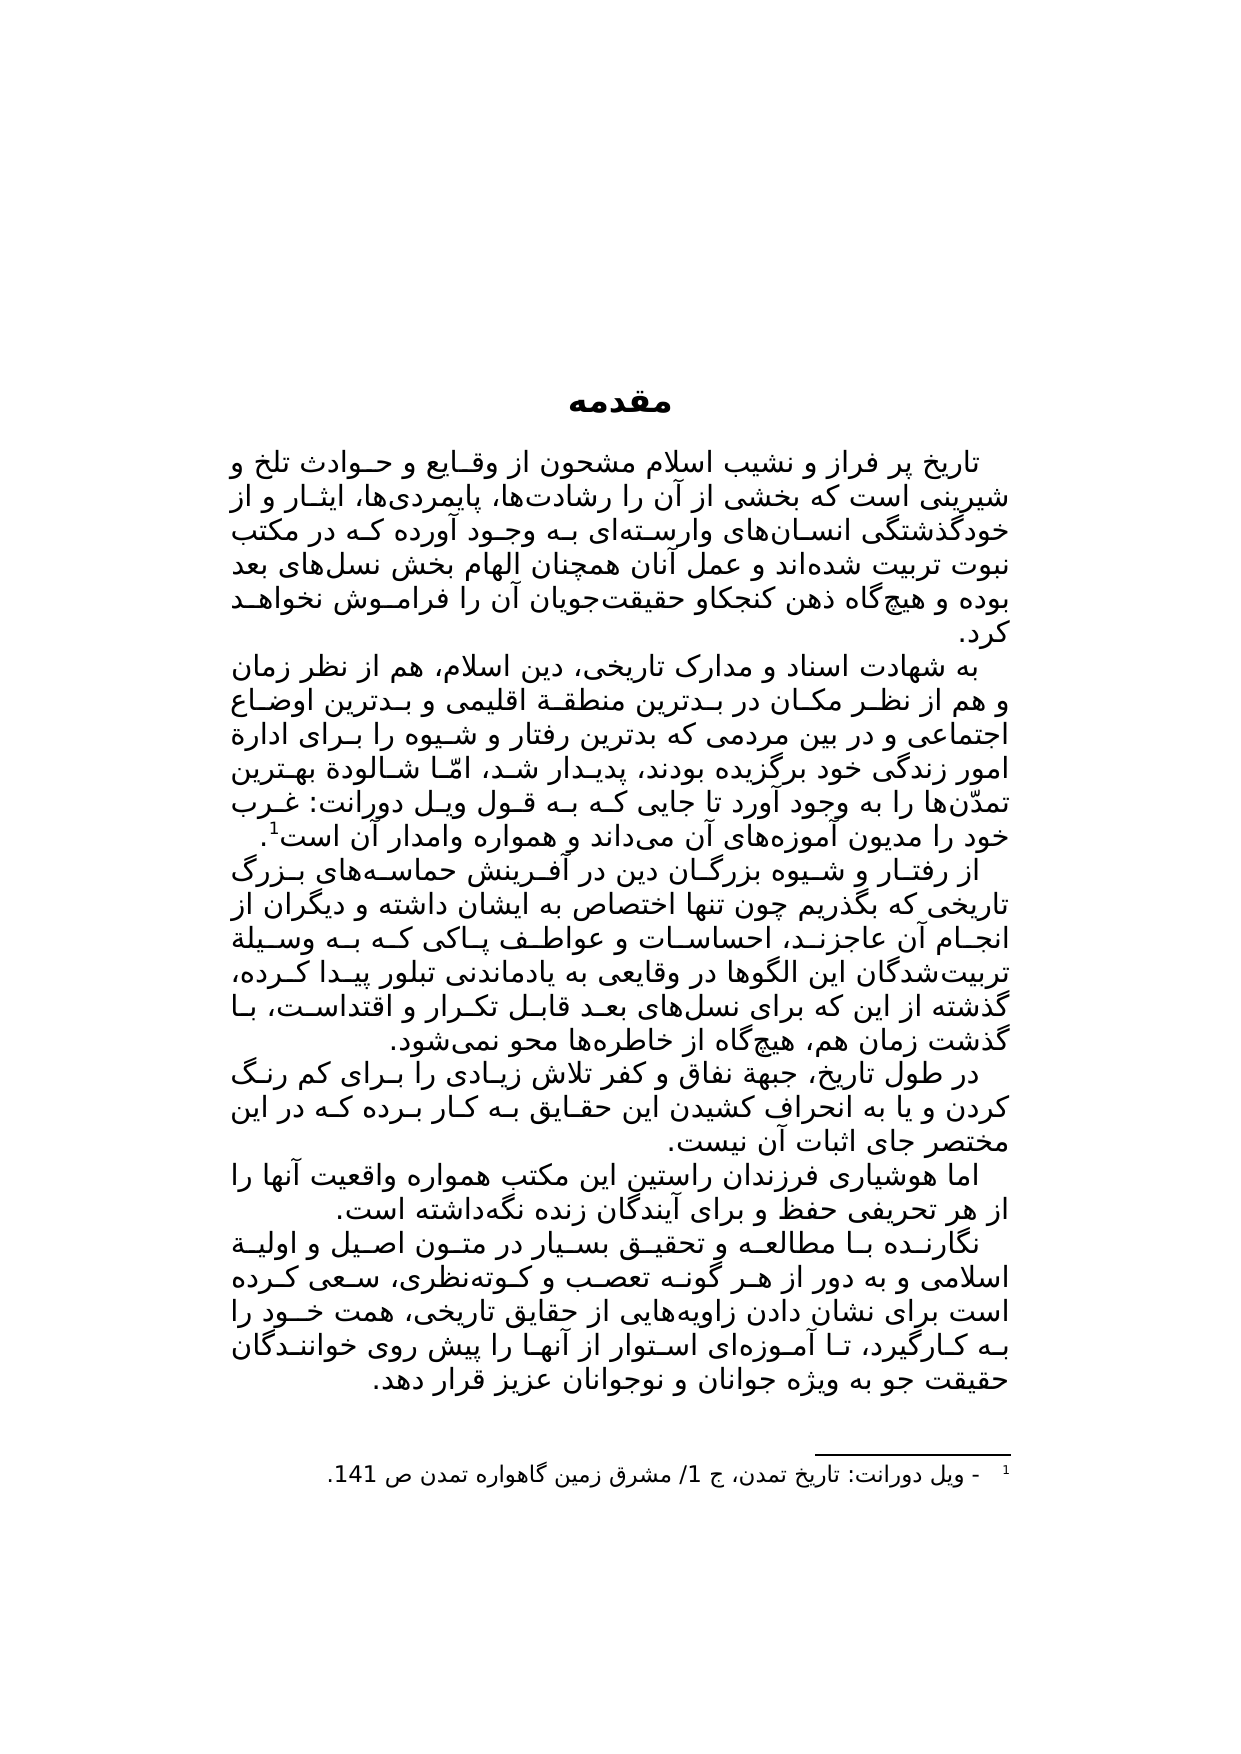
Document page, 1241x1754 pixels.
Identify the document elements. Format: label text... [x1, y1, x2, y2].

text نگارنده با مطالعه و تحقیق بسیار در متون اصیل و اولیة اسلامی و به دور از هر گونه تعصب و کوته‌نظری، سعی کرده است برای نشان دادن زاویه‌هایی از حقایق تاریخی، همت خود را به کارگیرد، تا آموزه‌ای استوار از آنها را پیش روی خوانندگان حقیقت جو به ویژه جوانان و نوجوانان عزیز قرار دهد. [230, 1227, 1010, 1396]
text اما هوشیاری فرزندان راستین این مکتب همواره واقعیت آنها را از هر تحریفی حفظ و برای آیندگان زنده نگه‌داشته است. [230, 1159, 1010, 1227]
text مقدمه [230, 382, 1010, 421]
text در طول تاریخ، جبهة نفاق و کفر تلاش زیادی را برای کم رنگ کردن و یا به انحراف کشیدن این حقایق به کار برده که در این مختصر جای اثبات آن نیست. [230, 1057, 1010, 1159]
text از رفتار و شیوه بزرگان دین در آفرینش حماسه‌های بزرگ تاریخی که بگذریم چون تنها اختصاص به ایشان داشته و دیگران از انجام آن عاجزند، احساسات و عواطف پاکی که به وسیلة تربیت‌شدگان این الگوها در وقایعی به یادماندنی تبلور پیدا کرده، گذشته از این که برای نسل‌های بعد قابل تکرار و اقتداست، با گذشت زمان هم، هیچ‌گاه از خاطره‌ها محو نمی‌شود. [230, 853, 1010, 1057]
text به شهادت اسناد و مدارک تاریخی، دین اسلام، هم از نظر زمان و هم از نظر مکان در بدترین منطقة اقلیمی و بدترین اوضاع اجتماعی و در بین مردمی که بدترین رفتار و شیوه را برای ادارة امور زندگی خود برگزیده بودند، پدیدار شد، امّا شالودة بهترین تمدّن‌ها را به وجود آورد تا جایی که به قول ویل دورانت: غرب خود را مدیون آموزه‌های آن می‌داند و همواره وامدار آن است. [230, 649, 1010, 853]
text تاریخ پر فراز و نشیب اسلام مشحون از وقایع و حوادث تلخ و شیرینی است که بخشی از آن را رشادت‌ها، پایمردی‌ها، ایثار و از خودگذشتگی انسان‌های وارسته‌ای به وجود آورده که در مکتب نبوت تربیت شده‌اند و عمل آنان همچنان الهام ‌بخش نسل‌های بعد بوده و هیچ‌گاه ذهن کنجکاو حقیقت‌جویان آن را فراموش نخواهد کرد. [230, 446, 1010, 649]
